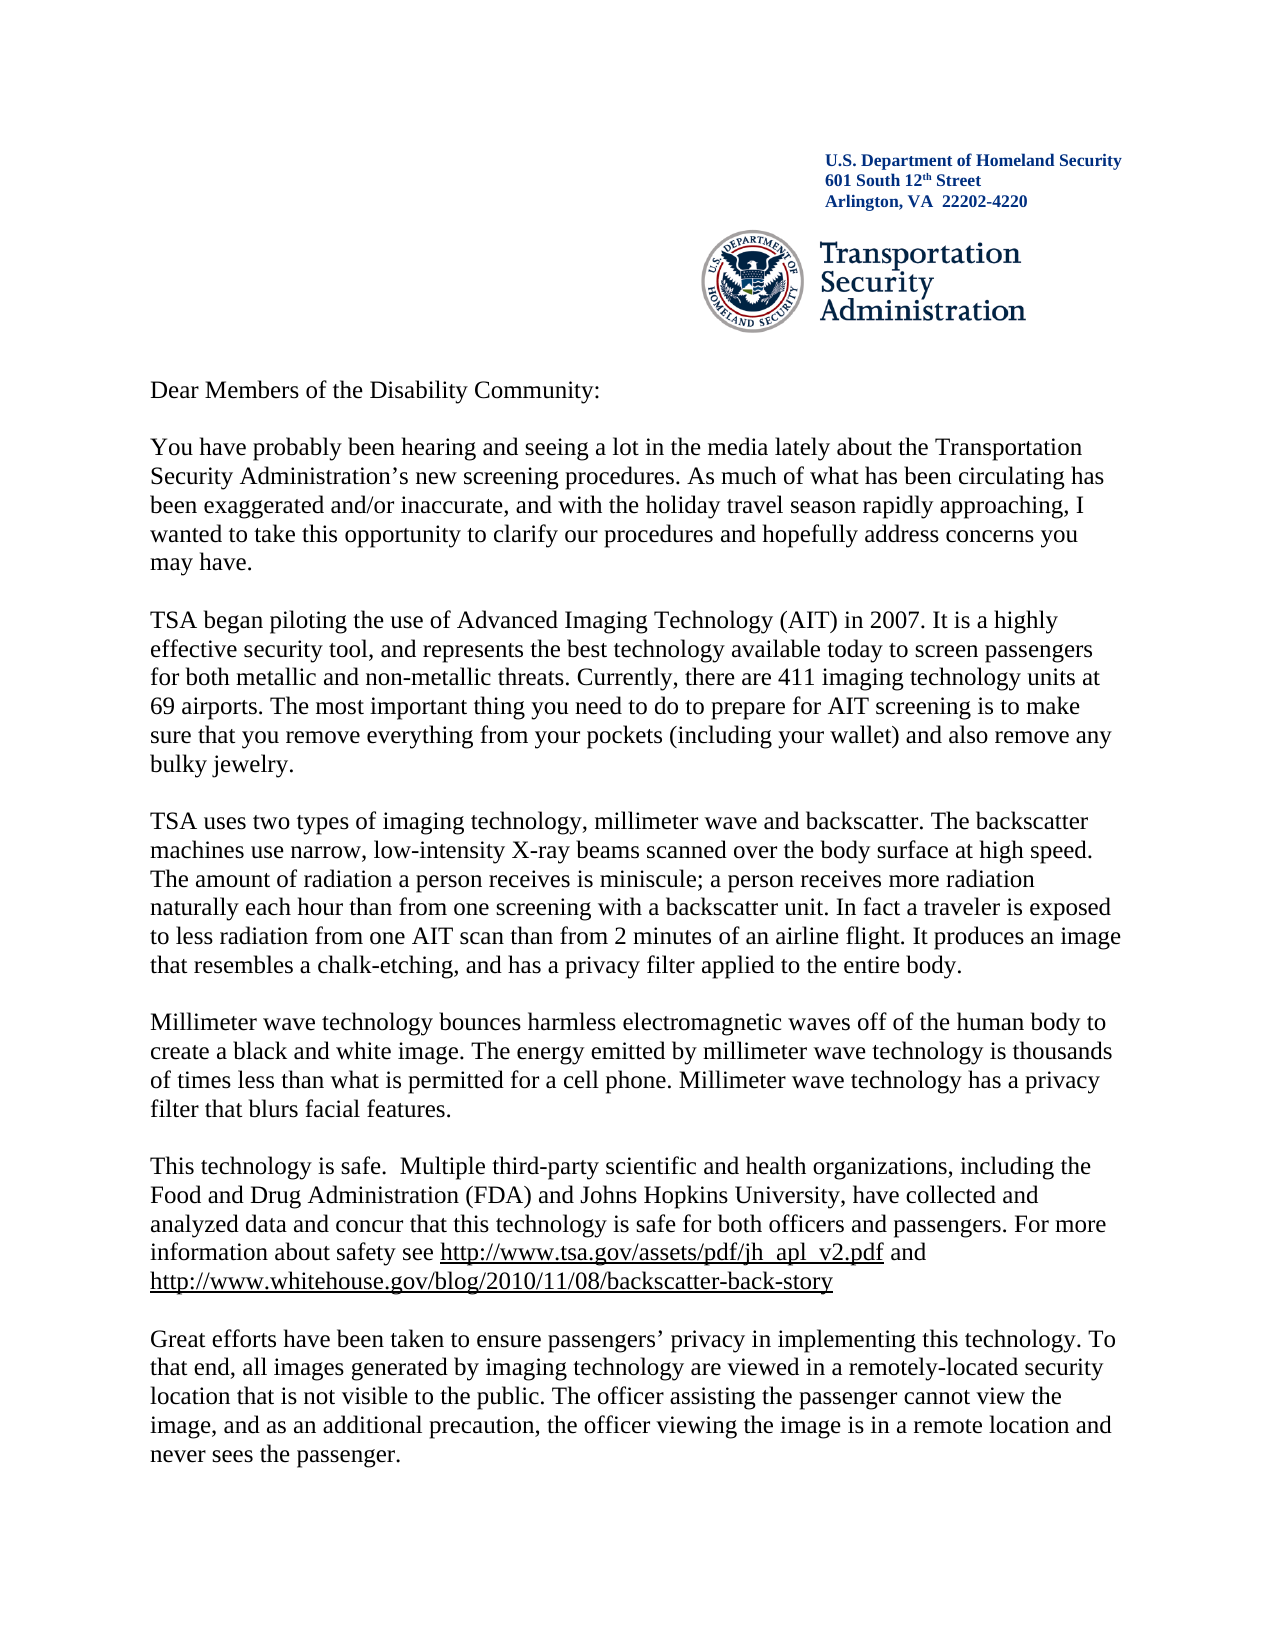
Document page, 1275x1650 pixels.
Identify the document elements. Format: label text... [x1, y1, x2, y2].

text This technology is safe. Multiple third-party scientific and health organizations, including the Food and Drug Administration (FDA) and Johns Hopkins University, have collected and analyzed data and concur that this technology is safe for both officers and passengers. For more information about safety see http://www.tsa.gov/assets/pdf/jh_apl_v2.pdf and http://www.whitehouse.gov/blog/2010/11/08/backscatter-back-story [150, 1151, 1125, 1295]
text Dear Members of the Disability Community: [150, 375, 1125, 404]
text You have probably been hearing and seeing a lot in the media lately about the Transportation Security Administration’s new screening procedures. As much of what has been circulating has been exaggerated and/or inaccurate, and with the holiday travel season rapidly approaching, I wanted to take this opportunity to clarify our procedures and hopefully address concerns you may have. [150, 432, 1125, 576]
text TSA uses two types of imaging technology, millimeter wave and backscatter. The backscatter machines use narrow, low-intensity X-ray beams scanned over the body surface at high speed. The amount of radiation a person receives is miniscule; a person receives more radiation naturally each hour than from one screening with a backscatter unit. In fact a traveler is exposed to less radiation from one AIT scan than from 2 minutes of an airline flight. It produces an image that resembles a chalk-etching, and has a privacy filter applied to the entire body. [150, 806, 1125, 979]
picture [693, 225, 1032, 338]
text TSA began piloting the use of Advanced Imaging Technology (AIT) in 2007. It is a highly effective security tool, and represents the best technology available today to screen passengers for both metallic and non-metallic threats. Currently, there are 411 imaging technology units at 69 airports. The most important thing you need to do to prepare for AIT screening is to make sure that you remove everything from your pockets (including your wallet) and also remove any bulky jewelry. [150, 605, 1125, 777]
text Great efforts have been taken to ensure passengers’ privacy in implementing this technology. To that end, all images generated by imaging technology are viewed in a remotely-located security location that is not visible to the public. The officer assisting the passenger cannot view the image, and as an additional precaution, the officer viewing the image is in a remote location and never sees the passenger. [150, 1324, 1125, 1467]
text Millimeter wave technology bounces harmless electromagnetic waves off of the human body to create a black and white image. The energy emitted by millimeter wave technology is thousands of times less than what is permitted for a cell phone. Millimeter wave technology has a privacy filter that blurs facial features. [150, 1007, 1125, 1122]
subtitle U.S. Department of Homeland Security [750, 150, 1125, 170]
